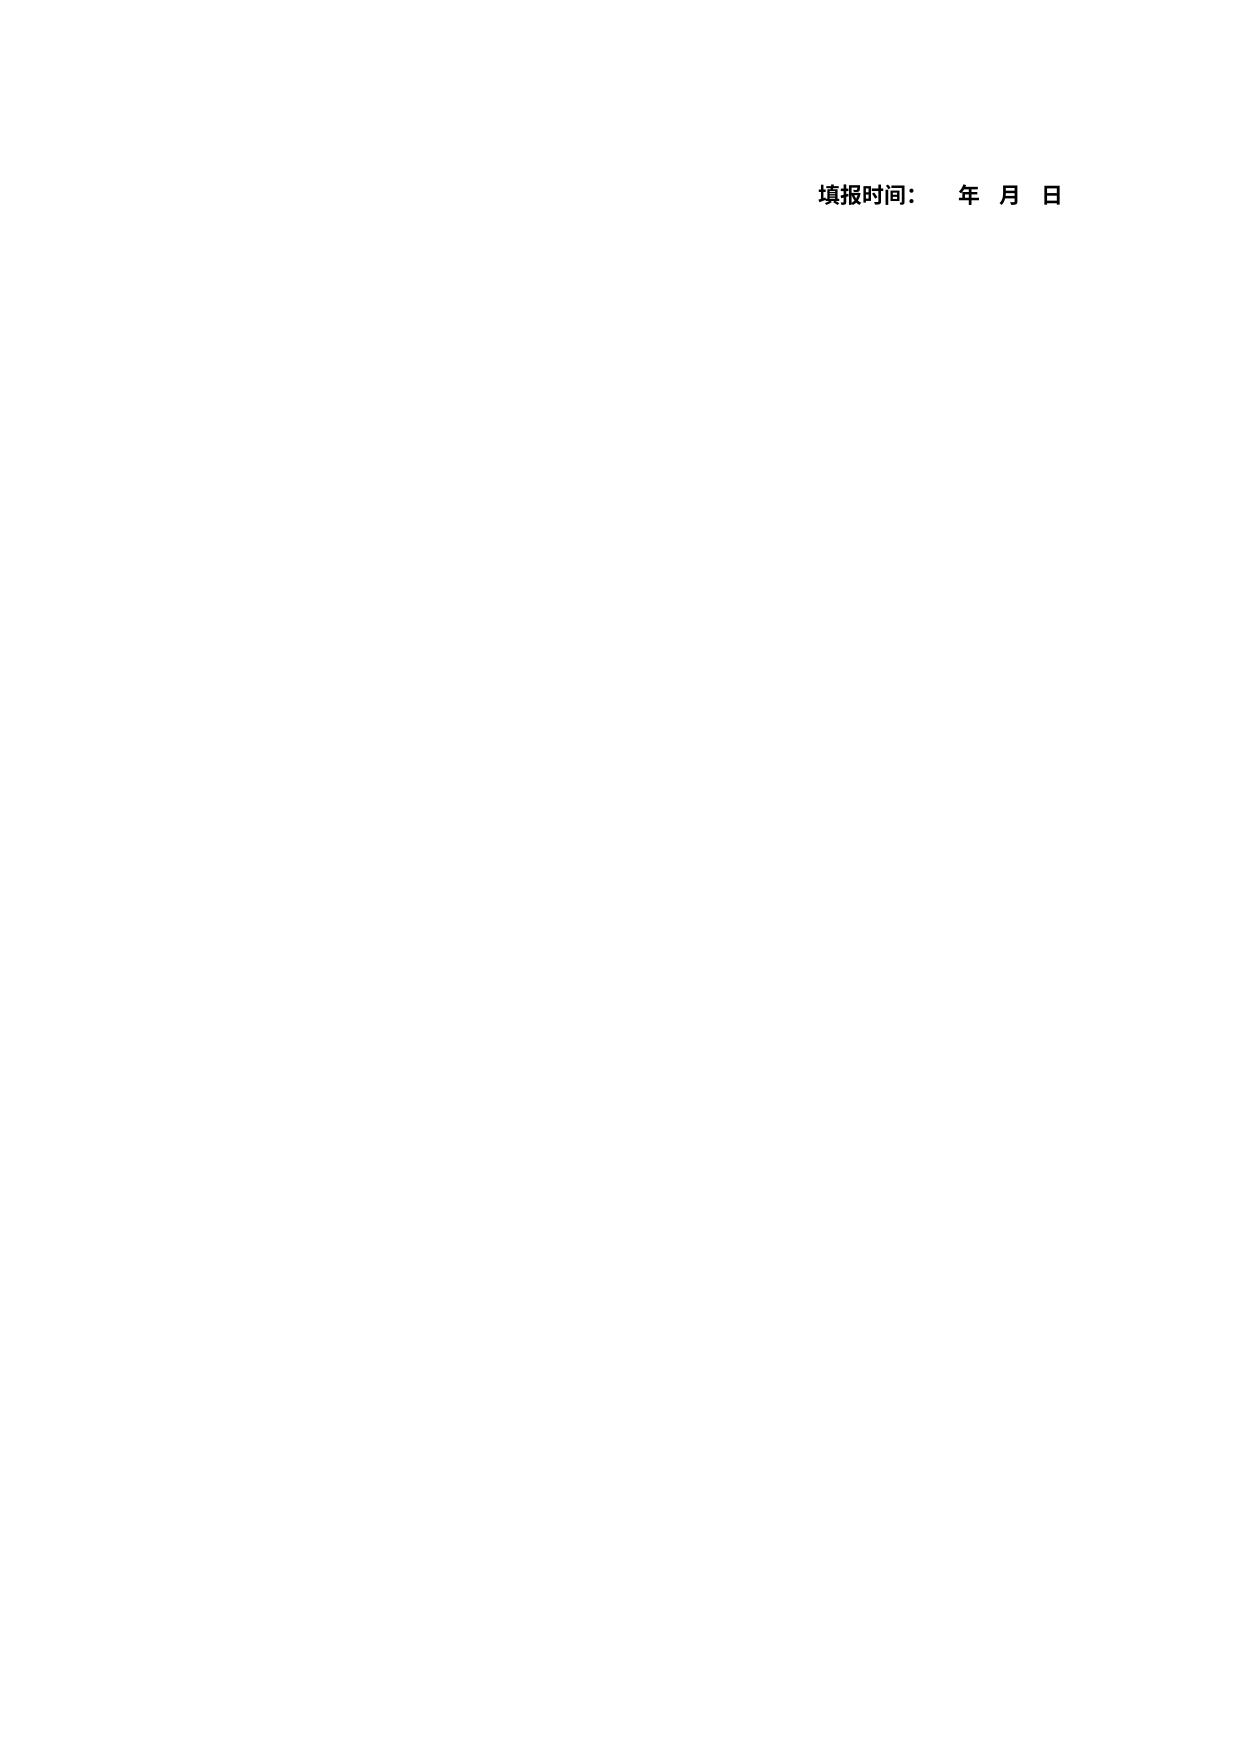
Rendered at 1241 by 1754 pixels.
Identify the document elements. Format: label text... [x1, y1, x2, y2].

text 填报时间： 年 月 日 [177, 177, 1063, 210]
